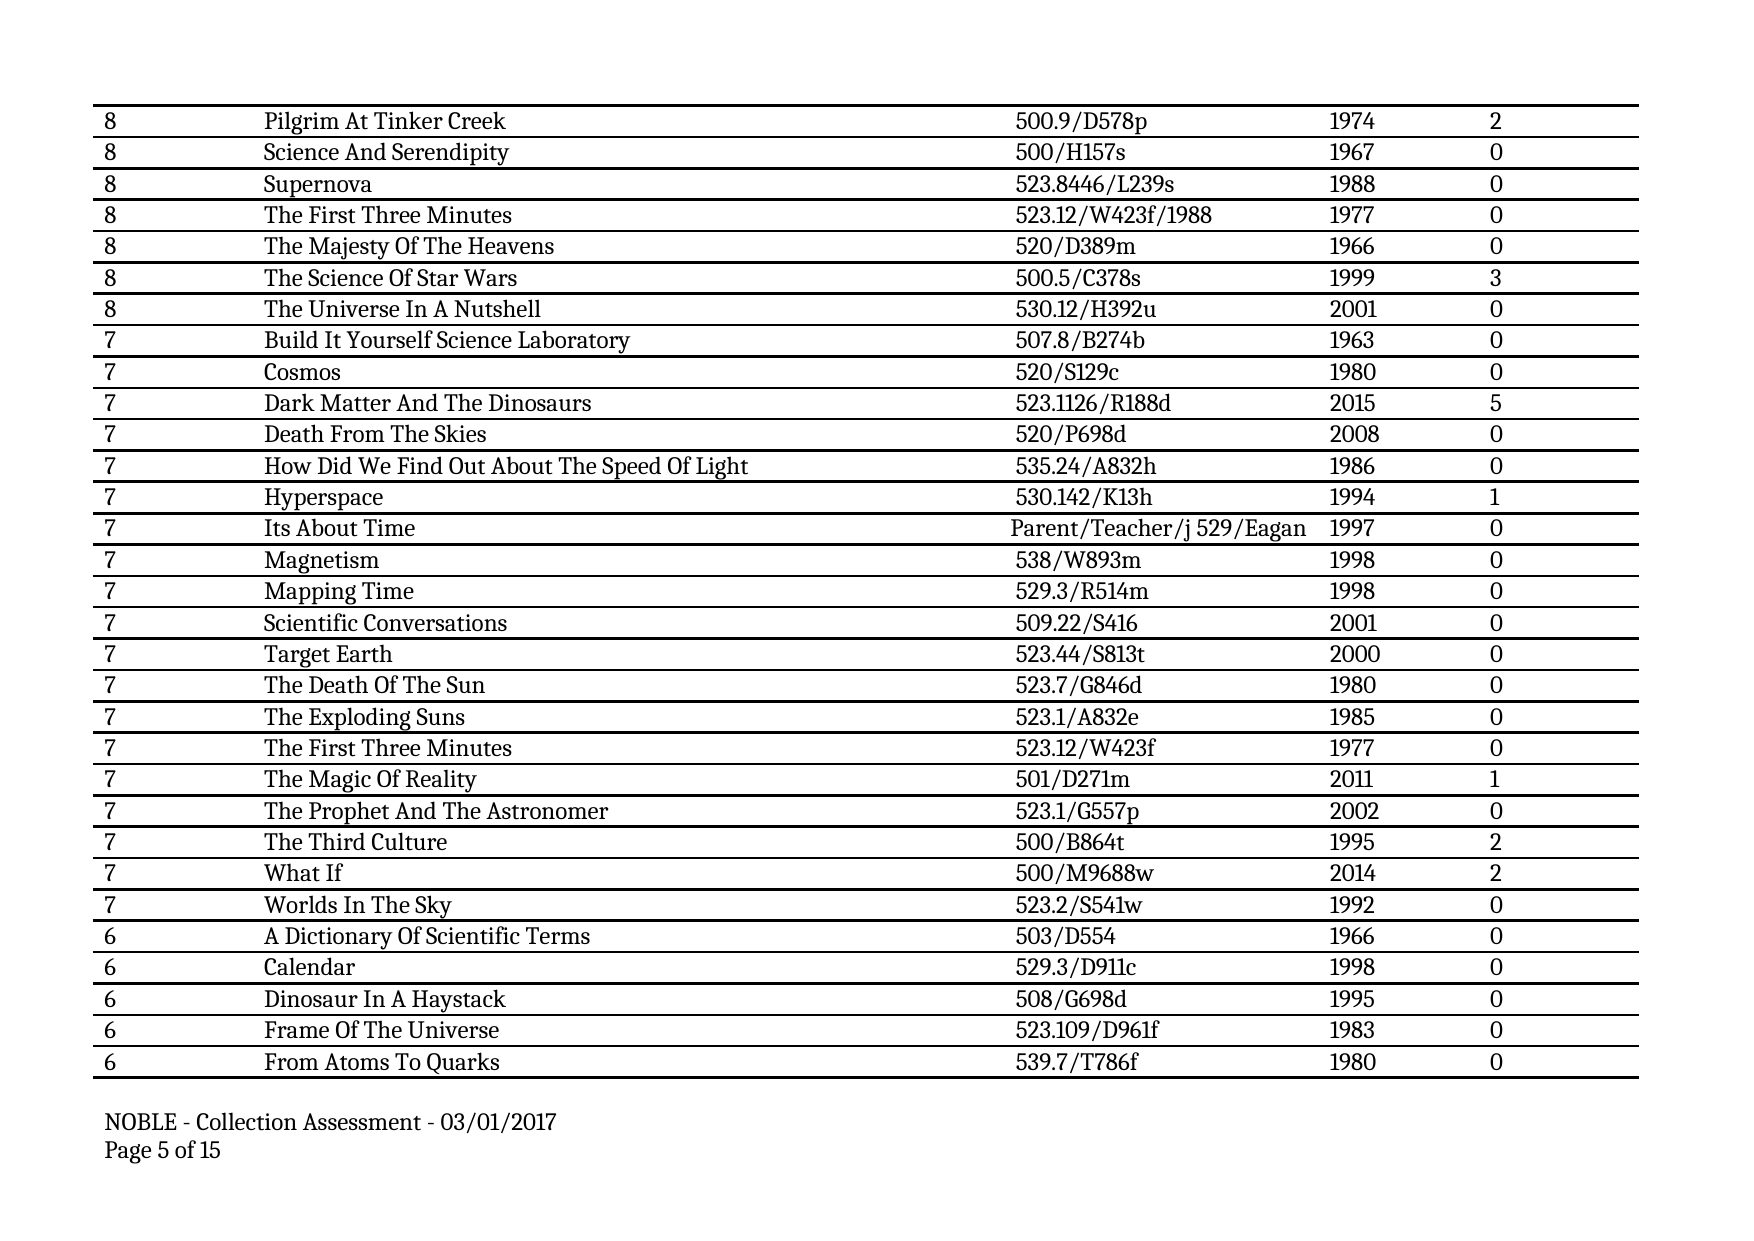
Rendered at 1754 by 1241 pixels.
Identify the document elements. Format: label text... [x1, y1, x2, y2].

table_cell 1977 [1319, 201, 1478, 229]
table_cell 0 [1479, 170, 1638, 198]
table_cell 503/D554 [999, 922, 1319, 951]
table_cell 520/P698d [999, 420, 1319, 449]
table_cell Dinosaur In A Haystack [253, 985, 999, 1013]
table_cell 1983 [1319, 1016, 1478, 1045]
table_cell 7 [93, 891, 253, 919]
table_cell The Magic Of Reality [253, 765, 999, 794]
table_cell 8 [93, 232, 253, 261]
table_cell 2 [1479, 107, 1638, 136]
table_cell 0 [1479, 640, 1638, 668]
table_cell 0 [1479, 546, 1638, 574]
table_cell 1998 [1319, 953, 1478, 982]
table_cell 8 [93, 264, 253, 292]
table_cell 0 [1479, 953, 1638, 982]
table_cell 8 [93, 107, 253, 136]
table_cell Target Earth [253, 640, 999, 668]
table_cell 508/G698d [999, 985, 1319, 1013]
table_cell 0 [1479, 452, 1638, 480]
table_cell 523.7/G846d [999, 671, 1319, 700]
table_cell 0 [1479, 671, 1638, 700]
table_cell 7 [93, 859, 253, 888]
table_cell 509.22/S416 [999, 608, 1319, 637]
table_cell 7 [93, 389, 253, 418]
table_cell 0 [1479, 515, 1638, 543]
table_cell 0 [1479, 326, 1638, 355]
table_cell 1994 [1319, 483, 1478, 512]
table_cell 0 [1479, 295, 1638, 324]
table_cell Mapping Time [253, 577, 999, 606]
table_cell Supernova [253, 170, 999, 198]
table_cell 6 [93, 1016, 253, 1045]
table_cell 2008 [1319, 420, 1478, 449]
table_cell 1 [1479, 483, 1638, 512]
table_cell 530.142/K13h [999, 483, 1319, 512]
table_cell 523.12/W423f [999, 734, 1319, 763]
table_cell 1998 [1319, 577, 1478, 606]
table_cell 6 [93, 953, 253, 982]
table_cell 500.9/D578p [999, 107, 1319, 136]
table_cell 501/D271m [999, 765, 1319, 794]
table_cell 1974 [1319, 107, 1478, 136]
table_cell 1966 [1319, 232, 1478, 261]
table_cell 1992 [1319, 891, 1478, 919]
table_cell 1963 [1319, 326, 1478, 355]
table_cell 529.3/R514m [999, 577, 1319, 606]
table_cell The First Three Minutes [253, 734, 999, 763]
table_cell The Death Of The Sun [253, 671, 999, 700]
table_cell 7 [93, 765, 253, 794]
table_cell 1966 [1319, 922, 1478, 951]
table_cell 0 [1479, 703, 1638, 731]
table_cell 1985 [1319, 703, 1478, 731]
table_cell Calendar [253, 953, 999, 982]
table_cell 0 [1479, 891, 1638, 919]
table_cell 523.1/A832e [999, 703, 1319, 731]
table_cell 1980 [1319, 671, 1478, 700]
table_cell 500/B864t [999, 828, 1319, 857]
table_cell 1995 [1319, 828, 1478, 857]
table_cell 523.12/W423f/1988 [999, 201, 1319, 229]
table_cell 3 [1479, 264, 1638, 292]
table_cell 8 [93, 201, 253, 229]
table_cell The First Three Minutes [253, 201, 999, 229]
table_cell 1998 [1319, 546, 1478, 574]
table_cell 0 [1479, 608, 1638, 637]
table_cell The Prophet And The Astronomer [253, 797, 999, 825]
table_cell The Universe In A Nutshell [253, 295, 999, 324]
table_cell 1 [1479, 765, 1638, 794]
table_cell 523.2/S541w [999, 891, 1319, 919]
table_cell Cosmos [253, 358, 999, 386]
table_cell 2001 [1319, 608, 1478, 637]
table_cell 0 [1479, 985, 1638, 1013]
table_cell 500/H157s [999, 138, 1319, 167]
table_cell From Atoms To Quarks [253, 1047, 999, 1076]
table_cell The Third Culture [253, 828, 999, 857]
table_cell Frame Of The Universe [253, 1016, 999, 1045]
table_cell 535.24/A832h [999, 452, 1319, 480]
table_cell 0 [1479, 358, 1638, 386]
table_cell 500.5/C378s [999, 264, 1319, 292]
table_cell 7 [93, 608, 253, 637]
table_cell Magnetism [253, 546, 999, 574]
table_cell Hyperspace [253, 483, 999, 512]
table_cell 7 [93, 703, 253, 731]
table_cell 0 [1479, 797, 1638, 825]
table_cell Parent/Teacher/j 529/Eagan [999, 515, 1319, 543]
table_cell 2001 [1319, 295, 1478, 324]
table_cell 2000 [1319, 640, 1478, 668]
table_cell 7 [93, 326, 253, 355]
table_cell Scientific Conversations [253, 608, 999, 637]
table_cell 539.7/T786f [999, 1047, 1319, 1076]
table_cell 7 [93, 734, 253, 763]
table_cell 2011 [1319, 765, 1478, 794]
table_cell 7 [93, 452, 253, 480]
table_cell 2015 [1319, 389, 1478, 418]
table_cell Death From The Skies [253, 420, 999, 449]
table_cell 1988 [1319, 170, 1478, 198]
table_cell Its About Time [253, 515, 999, 543]
table_cell Pilgrim At Tinker Creek [253, 107, 999, 136]
table_cell 7 [93, 483, 253, 512]
table_cell 8 [93, 295, 253, 324]
table_cell 6 [93, 1047, 253, 1076]
table_cell 523.44/S813t [999, 640, 1319, 668]
table_cell 6 [93, 985, 253, 1013]
table_cell 7 [93, 640, 253, 668]
table_cell How Did We Find Out About The Speed Of Light [253, 452, 999, 480]
table_cell 7 [93, 671, 253, 700]
table_cell 5 [1479, 389, 1638, 418]
table_cell The Majesty Of The Heavens [253, 232, 999, 261]
table_cell 1977 [1319, 734, 1478, 763]
table_cell 0 [1479, 1016, 1638, 1045]
table_cell 520/D389m [999, 232, 1319, 261]
table_cell 0 [1479, 1047, 1638, 1076]
table_cell 1995 [1319, 985, 1478, 1013]
table_cell 523.8446/L239s [999, 170, 1319, 198]
table_cell 523.109/D961f [999, 1016, 1319, 1045]
table_cell 1980 [1319, 1047, 1478, 1076]
table_cell 0 [1479, 232, 1638, 261]
table_cell 529.3/D911c [999, 953, 1319, 982]
table_cell 7 [93, 797, 253, 825]
table_cell 7 [93, 358, 253, 386]
table_cell 523.1/G557p [999, 797, 1319, 825]
table_cell 1999 [1319, 264, 1478, 292]
table_cell 1980 [1319, 358, 1478, 386]
table_cell 538/W893m [999, 546, 1319, 574]
table_cell 2002 [1319, 797, 1478, 825]
table_cell 500/M9688w [999, 859, 1319, 888]
table_cell 7 [93, 828, 253, 857]
table_cell 0 [1479, 420, 1638, 449]
table_cell 1986 [1319, 452, 1478, 480]
table_cell 7 [93, 577, 253, 606]
table_cell 0 [1479, 138, 1638, 167]
table_cell Build It Yourself Science Laboratory [253, 326, 999, 355]
table_cell 6 [93, 922, 253, 951]
table_cell Science And Serendipity [253, 138, 999, 167]
table_cell 1997 [1319, 515, 1478, 543]
table_cell The Exploding Suns [253, 703, 999, 731]
table_cell 2 [1479, 859, 1638, 888]
table_cell 530.12/H392u [999, 295, 1319, 324]
table_cell 520/S129c [999, 358, 1319, 386]
table_cell 0 [1479, 201, 1638, 229]
table_cell Worlds In The Sky [253, 891, 999, 919]
table_cell 8 [93, 170, 253, 198]
table_cell A Dictionary Of Scientific Terms [253, 922, 999, 951]
table_cell 2014 [1319, 859, 1478, 888]
table_cell 7 [93, 515, 253, 543]
table_cell 507.8/B274b [999, 326, 1319, 355]
table_cell 0 [1479, 577, 1638, 606]
table_cell 523.1126/R188d [999, 389, 1319, 418]
table_cell Dark Matter And The Dinosaurs [253, 389, 999, 418]
table_cell What If [253, 859, 999, 888]
table_cell The Science Of Star Wars [253, 264, 999, 292]
table_cell 0 [1479, 922, 1638, 951]
table_cell 1967 [1319, 138, 1478, 167]
table_cell 7 [93, 420, 253, 449]
table_cell 2 [1479, 828, 1638, 857]
table_cell 8 [93, 138, 253, 167]
table_cell 7 [93, 546, 253, 574]
table_cell 0 [1479, 734, 1638, 763]
